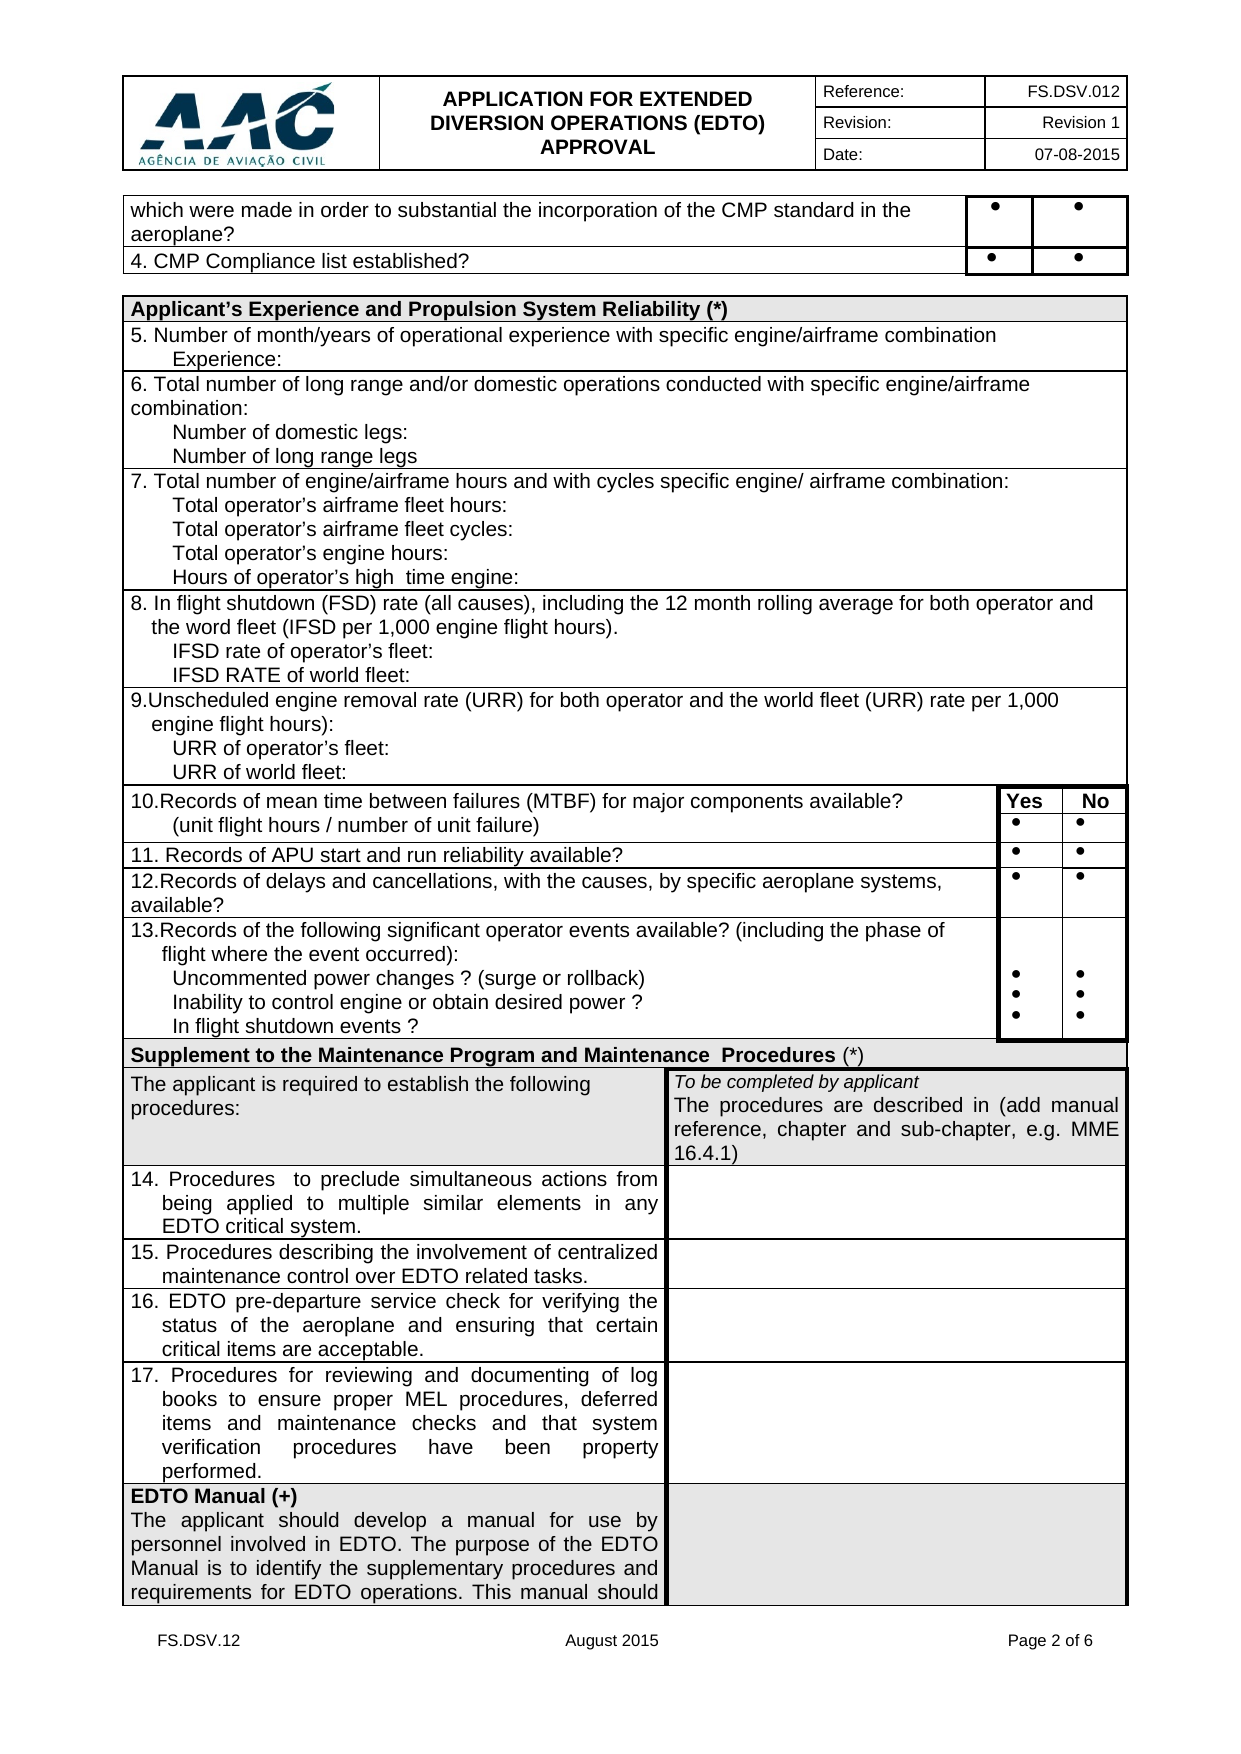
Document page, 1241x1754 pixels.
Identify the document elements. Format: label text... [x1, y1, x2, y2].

table_cell To be completed by applicant The procedures are described in (add manual reference, chapter and sub-chapter, e.g. MME 16.4.1) [669, 1071, 1125, 1165]
table_cell No [1063, 789, 1125, 812]
table_cell 13.Records of the following significant operator events available? (including the phase of flight where the event occurred): Uncommented power changes ? (surge or rollback) Inability to control engine or obtain desired power ? In flight shutdown events ? [124, 918, 996, 1038]
table_cell 11. Records of APU start and run reliability available? [124, 843, 996, 867]
table_cell [1034, 249, 1126, 273]
table_cell Yes [1001, 789, 1062, 812]
table_cell [1063, 918, 1125, 1038]
table_cell [968, 198, 1031, 246]
table_cell The applicant is required to establish the following procedures: [124, 1068, 664, 1165]
table_cell 17. Procedures for reviewing and documenting of log books to ensure proper MEL procedures, deferred items and maintenance checks and that system verification procedures have been property performed. [124, 1363, 664, 1482]
table_cell 16. EDTO pre-departure service check for verifying the status of the aeroplane and ensuring that certain critical items are acceptable. [124, 1289, 664, 1361]
table_cell [1063, 869, 1125, 917]
table_cell 12.Records of delays and cancellations, with the causes, by specific aeroplane systems, available? [124, 869, 996, 917]
table_cell [1034, 198, 1126, 246]
table_cell [669, 1363, 1125, 1482]
table_cell 7. Total number of engine/airframe hours and with cycles specific engine/ airframe combination: Total operator’s airframe fleet hours: Total operator’s airframe fleet cycles: Total operator’s engine hours: Hours of operator’s high time engine: [124, 469, 1126, 589]
table_cell [1001, 918, 1062, 1038]
table_cell [1063, 814, 1125, 842]
table_cell flight shutdown (FSD) rate (all causes), including the 12 month rolling average for both operator and the word fleet (IFSD per 1,000 engine flight hours). IFSD rate of operator’s fleet: IFSD RATE of world fleet: [124, 591, 1126, 686]
table_cell [669, 1484, 1125, 1605]
table_cell 9.Unscheduled engine removal rate (URR) for both operator and the world fleet (URR) rate per 1,000 engine flight hours): URR of operator’s fleet: URR of world fleet: [124, 688, 1126, 784]
picture [138, 82, 335, 167]
table_cell [1001, 814, 1062, 842]
table_cell [669, 1289, 1125, 1361]
table_cell Supplement to the Maintenance Program and Maintenance Procedures (*) [124, 1039, 1126, 1067]
table_cell [1001, 843, 1062, 867]
table_cell 10.Records of mean time between failures (MTBF) for major components available? (unit flight hours / number of unit failure) [124, 786, 996, 842]
table_cell [1001, 868, 1062, 917]
table_cell [669, 1166, 1125, 1238]
table_cell [669, 1240, 1125, 1288]
table_cell [1063, 843, 1125, 867]
table_cell 14. Procedures to preclude simultaneous actions from being applied to multiple similar elements in any EDTO critical system. [124, 1166, 664, 1238]
table_cell 5. Number of month/years of operational experience with specific engine/airframe combination Experience: [124, 322, 1126, 370]
table_cell 15. Procedures describing the involvement of centralized maintenance control over EDTO related tasks. [124, 1240, 664, 1288]
table_cell [968, 249, 1031, 273]
table_cell 6. Total number of long range and/or domestic operations conducted with specific engine/airframe combination: Number of domestic legs: Number of long range legs [124, 372, 1126, 468]
table_cell 4. CMP Compliance list established? [124, 247, 965, 273]
table_header Applicant’s Experience and Propulsion System Reliability (*) [124, 297, 1126, 321]
